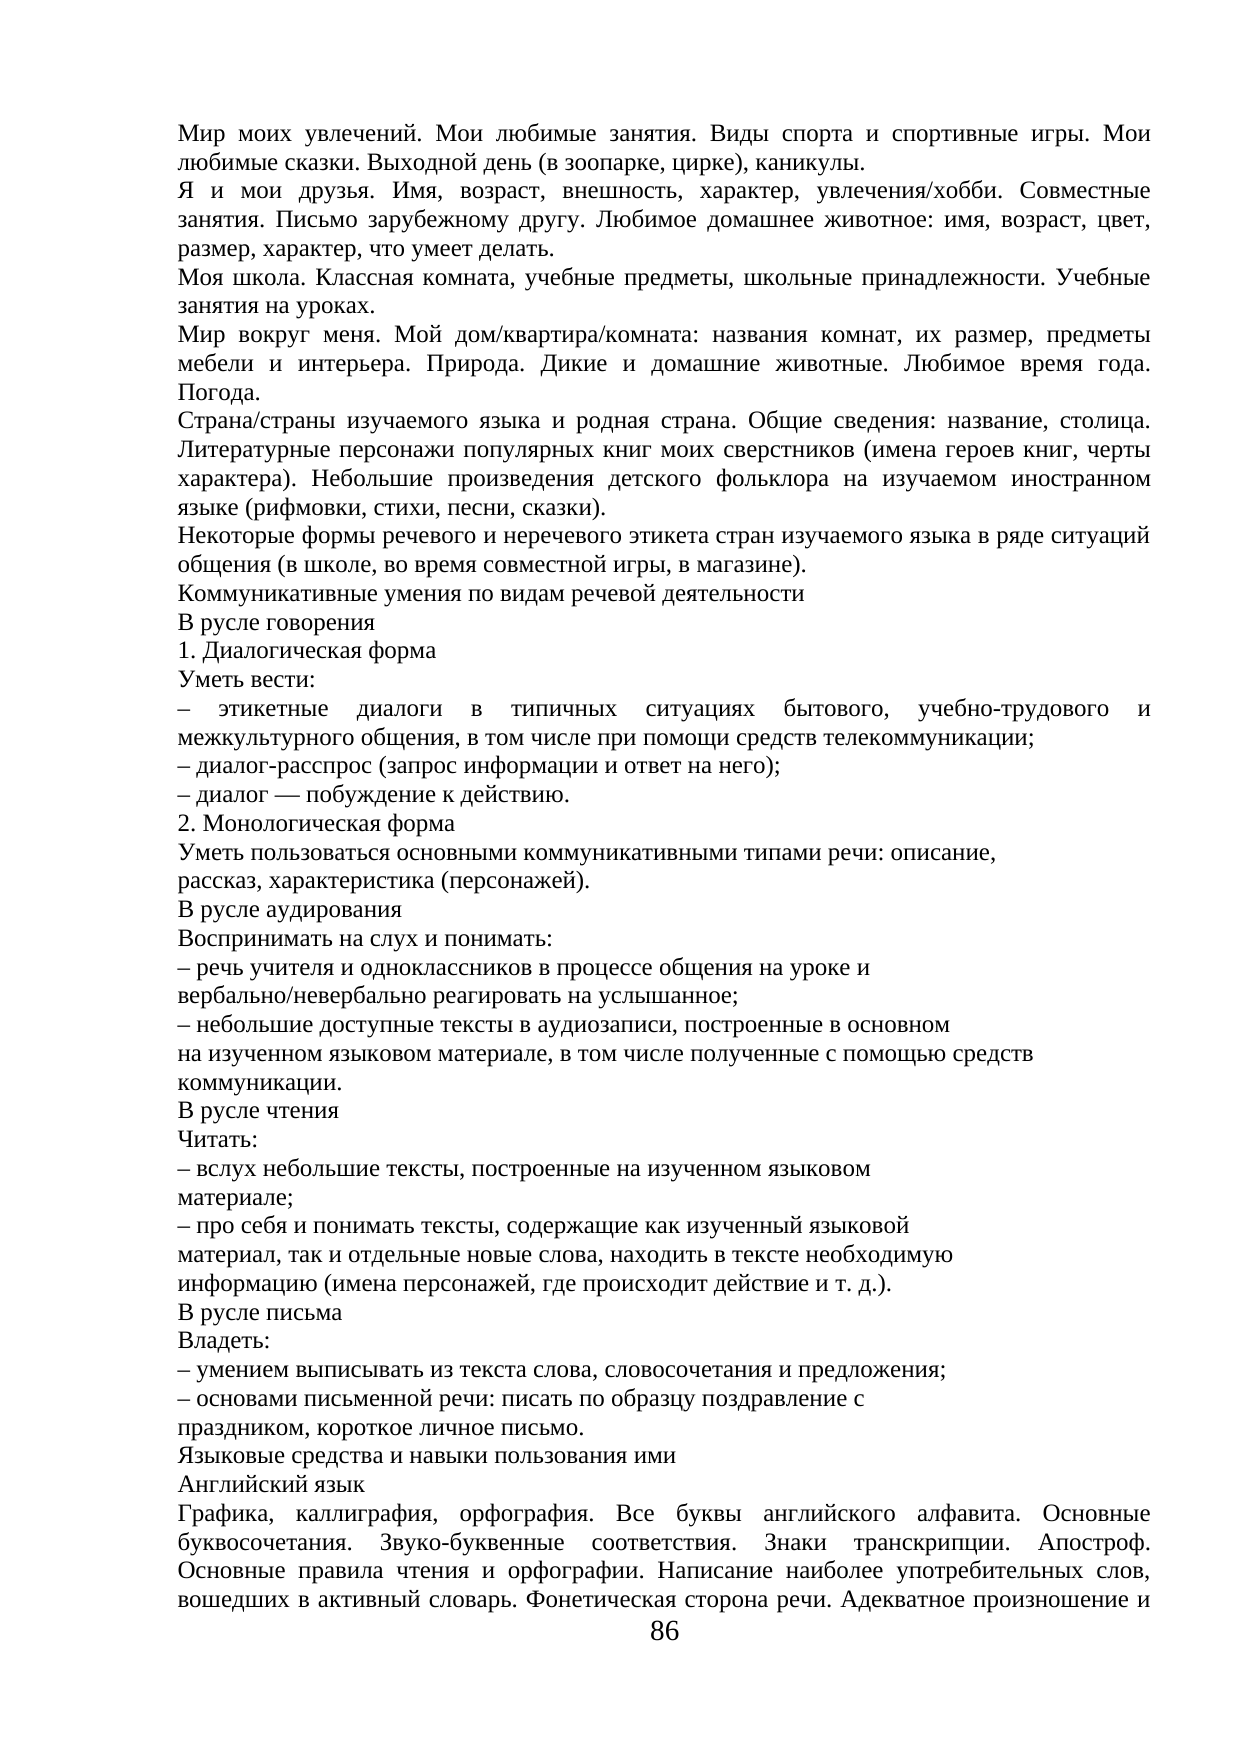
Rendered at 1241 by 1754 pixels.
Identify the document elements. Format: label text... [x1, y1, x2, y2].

text материале; [177, 1182, 1152, 1211]
text В русле письма [177, 1297, 1152, 1326]
text В русле аудирования [177, 894, 1152, 923]
text – речь учителя и одноклассников в процессе общения на уроке и [177, 952, 1152, 981]
text В русле говорения [177, 607, 1152, 636]
text Владеть: [177, 1326, 1152, 1354]
text рассказ, характеристика (персонажей). [177, 866, 1152, 894]
text Страна/страны изучаемого языка и родная страна. Общие сведения: название, столица. Литературные персонажи популярных книг моих сверстников (имена героев книг, черты характера). Небольшие произведения детского фольклора на изучаемом иностранном языке (рифмовки, стихи, песни, сказки). [177, 406, 1152, 521]
text Воспринимать на слух и понимать: [177, 923, 1152, 952]
text – умением выписывать из текста слова, словосочетания и предложения; [177, 1354, 1152, 1383]
text Языковые средства и навыки пользования ими [177, 1441, 1152, 1469]
text Английский язык [177, 1469, 1152, 1498]
text – этикетные диалоги в типичных ситуациях бытового, учебно-трудового и межкультурного общения, в том числе при помощи средств телекоммуникации; [177, 693, 1152, 751]
text – диалог-расспрос (запрос информации и ответ на него); [177, 751, 1152, 779]
text Я и мои друзья. Имя, возраст, внешность, характер, увлечения/хобби. Совместные занятия. Письмо зарубежному другу. Любимое домашнее животное: имя, возраст, цвет, размер, характер, что умеет делать. [177, 176, 1152, 262]
text коммуникации. [177, 1067, 1152, 1096]
text Уметь вести: [177, 664, 1152, 693]
text – диалог — побуждение к действию. [177, 779, 1152, 808]
text вербально/невербально реагировать на услышанное; [177, 981, 1152, 1009]
text 1. Диалогическая форма [177, 636, 1152, 664]
text Мир моих увлечений. Мои любимые занятия. Виды спорта и спортивные игры. Мои любимые сказки. Выходной день (в зоопарке, цирке), каникулы. [177, 118, 1152, 176]
text – вслух небольшие тексты, построенные на изученном языковом [177, 1153, 1152, 1182]
text – про себя и понимать тексты, содержащие как изученный языковой [177, 1211, 1152, 1239]
text 2. Монологическая форма [177, 808, 1152, 837]
text Коммуникативные умения по видам речевой деятельности [177, 578, 1152, 607]
text Читать: [177, 1124, 1152, 1153]
text Уметь пользоваться основными коммуникативными типами речи: описание, [177, 837, 1152, 866]
text – основами письменной речи: писать по образцу поздравление с [177, 1383, 1152, 1412]
text на изученном языковом материале, в том числе полученные с помощью средств [177, 1038, 1152, 1067]
text Мир вокруг меня. Мой дом/квартира/комната: названия комнат, их размер, предметы мебели и интерьера. Природа. Дикие и домашние животные. Любимое время года. Погода. [177, 319, 1152, 406]
text информацию (имена персонажей, где происходит действие и т. д.). [177, 1268, 1152, 1297]
text праздником, короткое личное письмо. [177, 1412, 1152, 1441]
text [177, 1498, 1152, 1613]
text Некоторые формы речевого и неречевого этикета стран изучаемого языка в ряде ситуаций общения (в школе, во время совместной игры, в магазине). [177, 521, 1152, 578]
text Моя школа. Классная комната, учебные предметы, школьные принадлежности. Учебные занятия на уроках. [177, 262, 1152, 319]
text – небольшие доступные тексты в аудиозаписи, построенные в основном [177, 1009, 1152, 1038]
text материал, так и отдельные новые слова, находить в тексте необходимую [177, 1239, 1152, 1268]
text В русле чтения [177, 1096, 1152, 1124]
